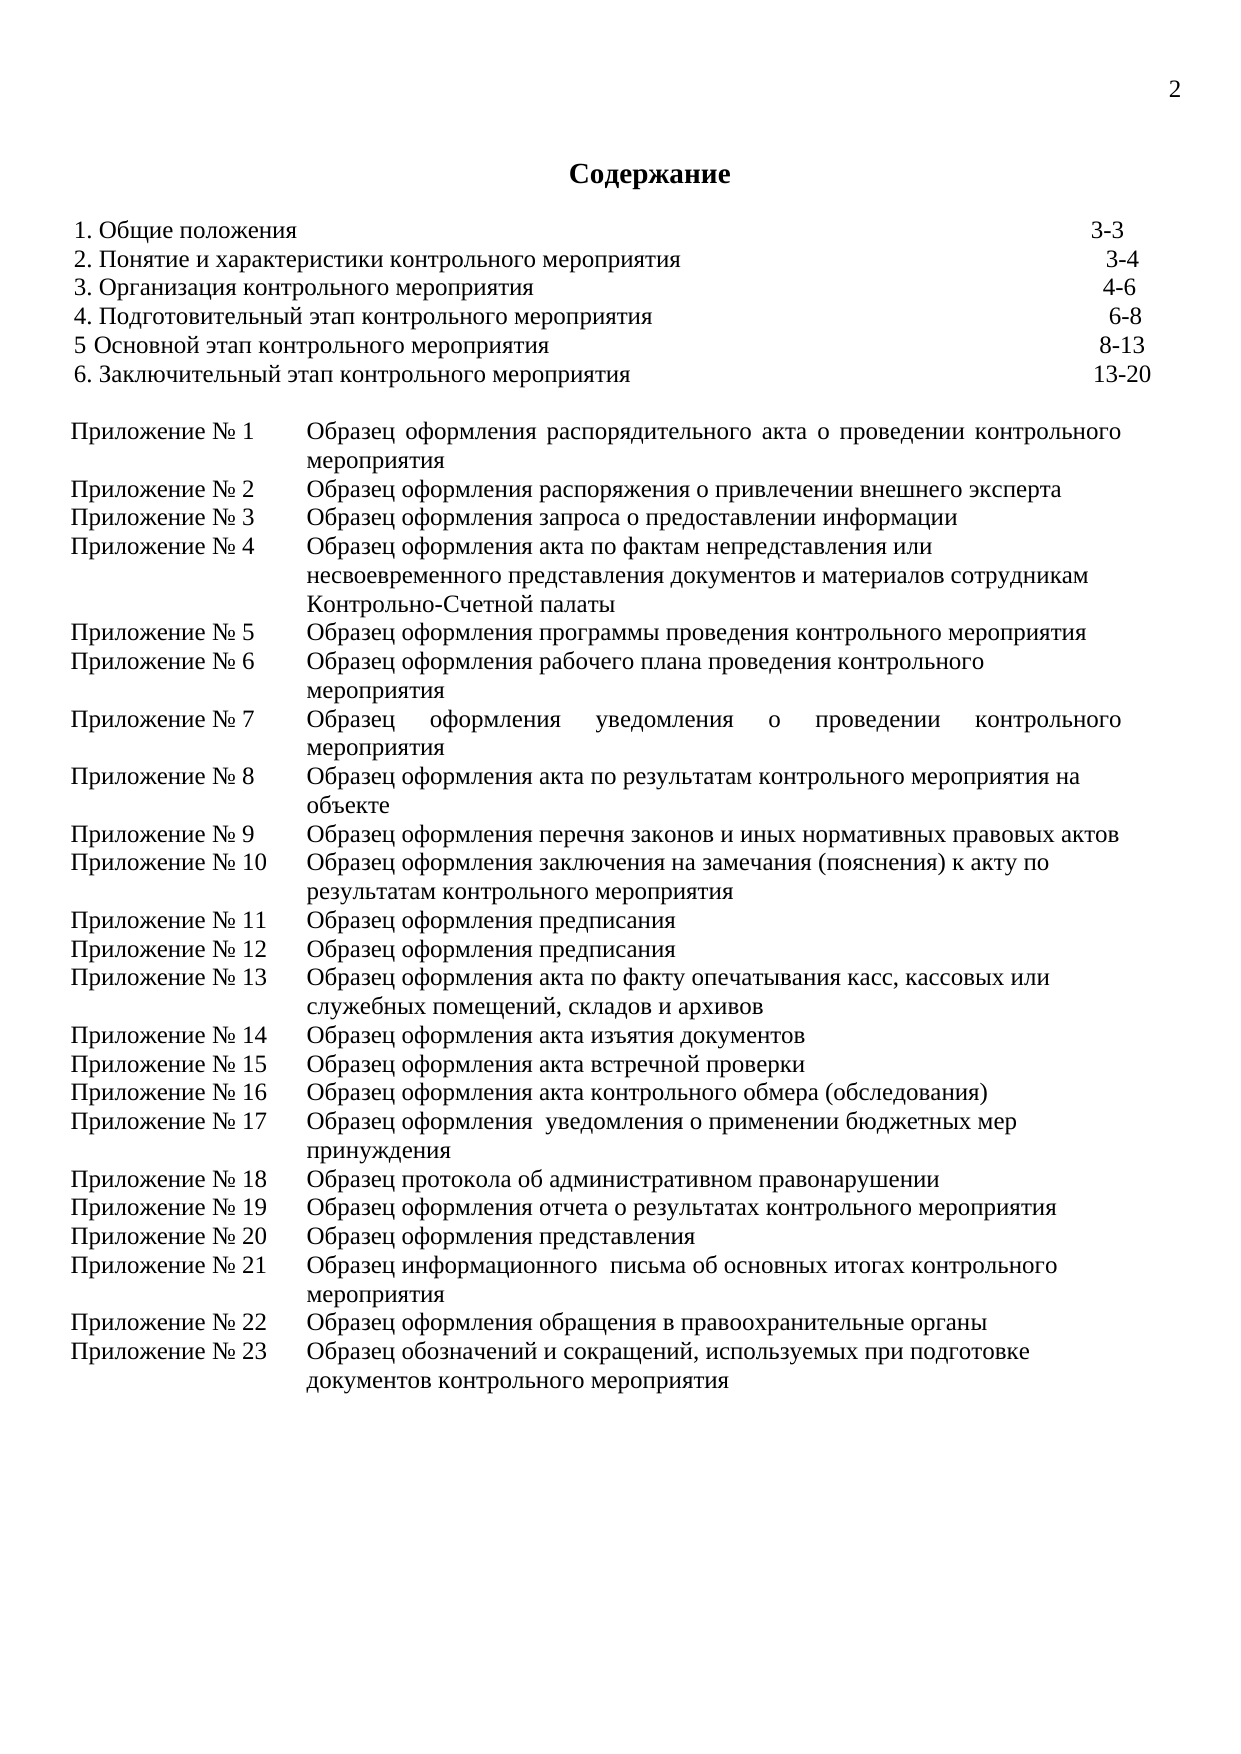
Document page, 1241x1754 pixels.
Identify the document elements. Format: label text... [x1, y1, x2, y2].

table_cell Образец оформления программы проведения контрольного мероприятия [295, 618, 1133, 646]
table_cell Приложение № 10 [59, 848, 295, 905]
table_cell Образец оформления уведомления о проведении контрольного мероприятия [295, 704, 1133, 761]
text 3. Организация контрольного мероприятия 4-6 [74, 272, 1181, 301]
table_cell Образец оформления рабочего плана проведения контрольного мероприятия [295, 646, 1133, 704]
table_cell Образец оформления перечня законов и иных нормативных правовых актов [295, 819, 1133, 847]
table_cell Приложение № 3 [59, 503, 295, 531]
table_cell Приложение № 9 [59, 819, 295, 847]
text 1. Общие положения 3-3 [74, 215, 1181, 244]
table_cell Образец оформления акта по факту опечатывания касс, кассовых или служебных помещений, складов и архивов [295, 963, 1133, 1020]
table_cell Образец оформления акта изъятия документов [295, 1020, 1133, 1049]
table_cell Приложение № 6 [59, 646, 295, 704]
table_cell Образец обозначений и сокращений, используемых при подготовке документов контрольного мероприятия [295, 1336, 1133, 1394]
table_cell Образец оформления уведомления о применении бюджетных мер принуждения Образец протокола об административном правонарушении [295, 1106, 1133, 1192]
text 4. Подготовительный этап контрольного мероприятия 6-8 [74, 301, 1181, 330]
table_cell Приложение № 14 [59, 1020, 295, 1049]
table_cell Образец оформления представления [295, 1221, 1133, 1250]
table_cell Приложение № 11 [59, 905, 295, 934]
table_cell Приложение № 15 [59, 1049, 295, 1077]
table_cell Образец оформления акта контрольного обмера (обследования) [295, 1078, 1133, 1106]
table_cell Приложение № 17 Приложение № 18 [59, 1106, 295, 1192]
text Содержание [118, 156, 1181, 190]
table_cell Образец оформления распоряжения о привлечении внешнего эксперта [295, 474, 1133, 502]
table_cell Образец оформления отчета о результатах контрольного мероприятия [295, 1193, 1133, 1221]
table_cell Приложение № 2 [59, 474, 295, 502]
text 2. Понятие и характеристики контрольного мероприятия 3-4 [74, 244, 1181, 272]
table_cell Образец оформления акта встречной проверки [295, 1049, 1133, 1077]
table_header Образец оформления распорядительного акта о проведении контрольного мероприятия [295, 416, 1133, 474]
table_cell Образец оформления запроса о предоставлении информации [295, 503, 1133, 531]
table_cell Приложение № 21 [59, 1250, 295, 1307]
text 6. Заключительный этап контрольного мероприятия 13-20 [74, 359, 1181, 387]
table_cell Образец оформления обращения в правоохранительные органы [295, 1308, 1133, 1336]
text 5 Основной этап контрольного мероприятия 8-13 [74, 330, 1181, 359]
table_cell Приложение № 23 [59, 1336, 295, 1394]
table_cell Приложение № 19 [59, 1193, 295, 1221]
table_cell Образец оформления акта по результатам контрольного мероприятия на объекте [295, 761, 1133, 819]
table_cell Приложение № 8 [59, 761, 295, 819]
table_header Приложение № 1 [59, 416, 295, 474]
table_cell Образец оформления предписания [295, 934, 1133, 962]
table_cell Приложение № 4 [59, 531, 295, 617]
table_cell Приложение № 13 [59, 963, 295, 1020]
table_cell Образец оформления предписания [295, 905, 1133, 934]
table_cell Приложение № 20 [59, 1221, 295, 1250]
table_cell Образец оформления заключения на замечания (пояснения) к акту по результатам контрольного мероприятия [295, 848, 1133, 905]
table_cell Приложение № 16 [59, 1078, 295, 1106]
table_cell Приложение № 7 [59, 704, 295, 761]
table_cell Образец оформления акта по фактам непредставления или несвоевременного представления документов и материалов сотрудникам Контрольно-Счетной палаты [295, 531, 1133, 617]
table_cell Приложение № 12 [59, 934, 295, 962]
table_cell Образец информационного письма об основных итогах контрольного мероприятия [295, 1250, 1133, 1307]
table_cell Приложение № 22 [59, 1308, 295, 1336]
table_cell Приложение № 5 [59, 618, 295, 646]
